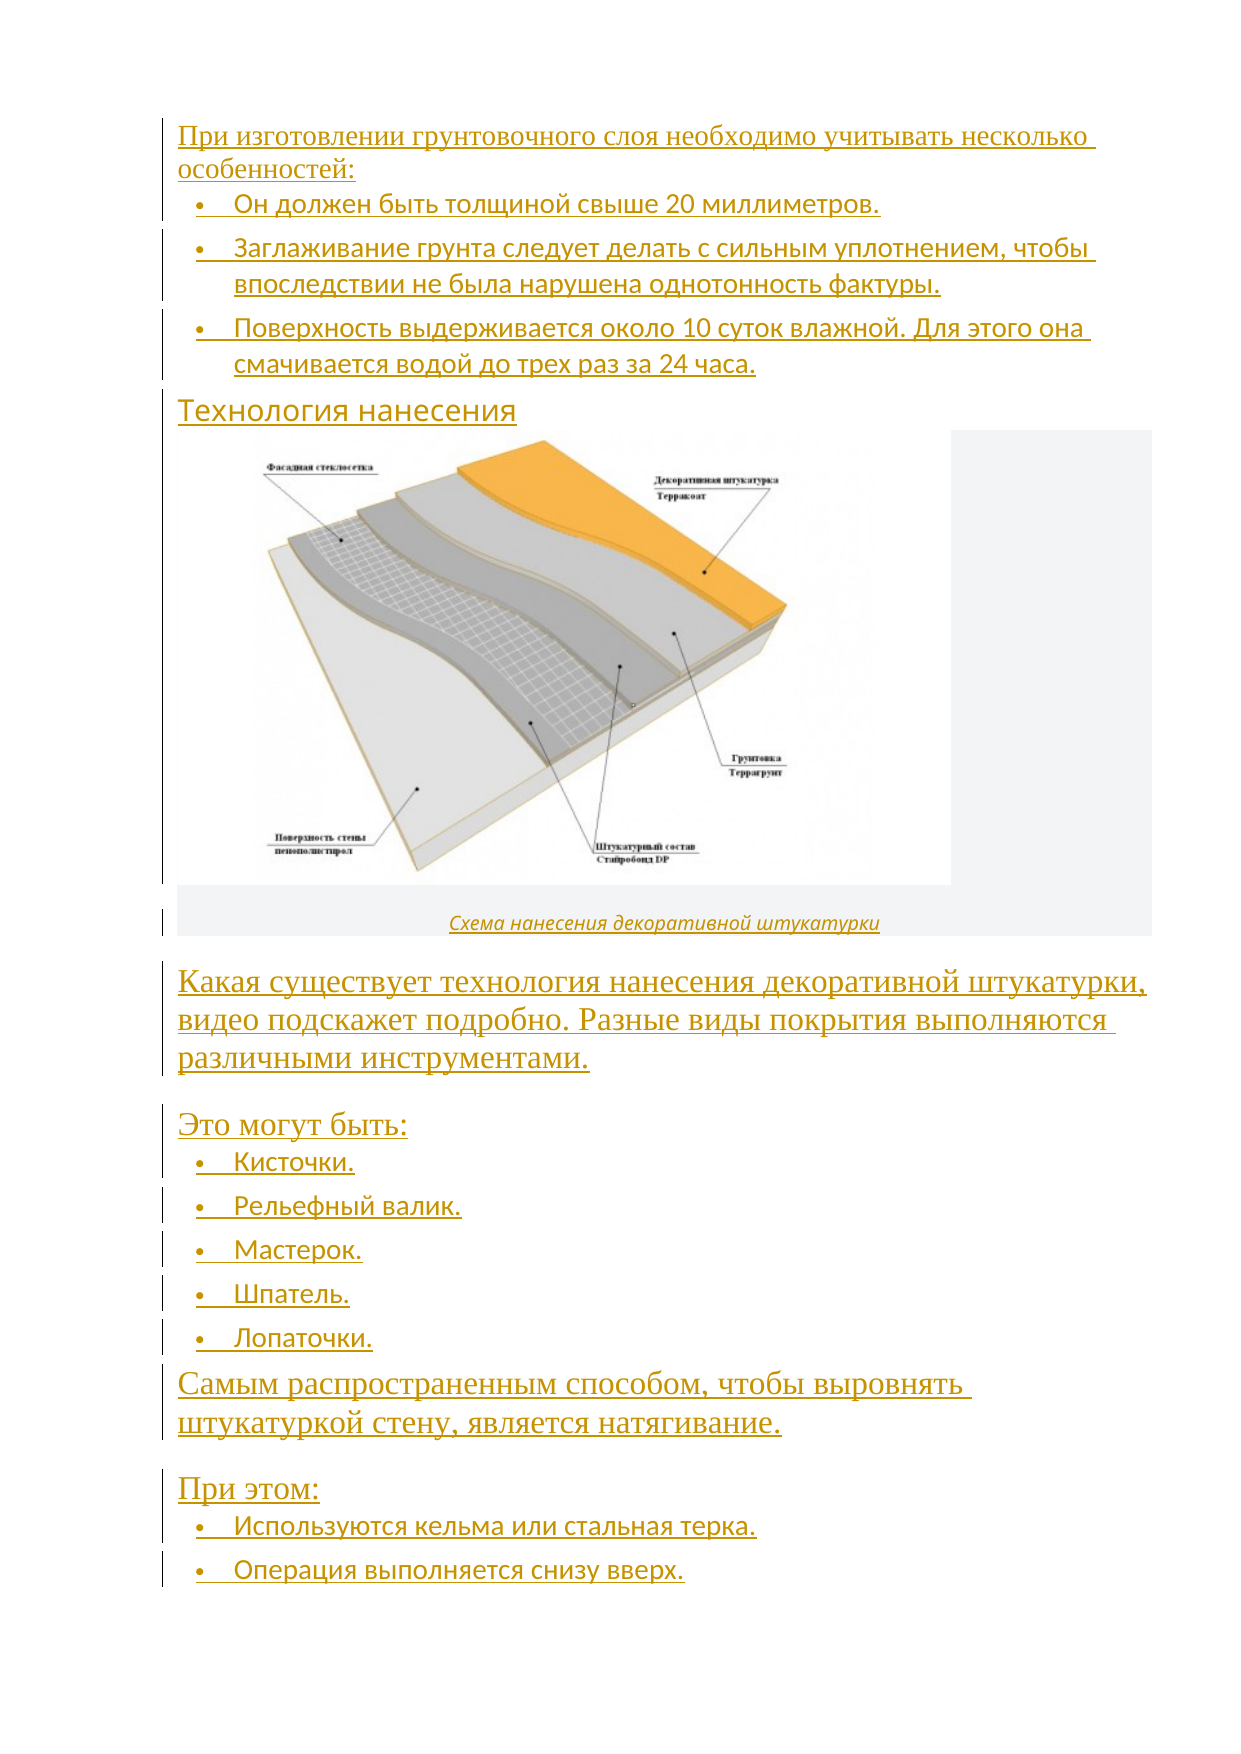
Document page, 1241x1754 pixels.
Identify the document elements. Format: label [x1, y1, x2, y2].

picture [177, 430, 952, 885]
